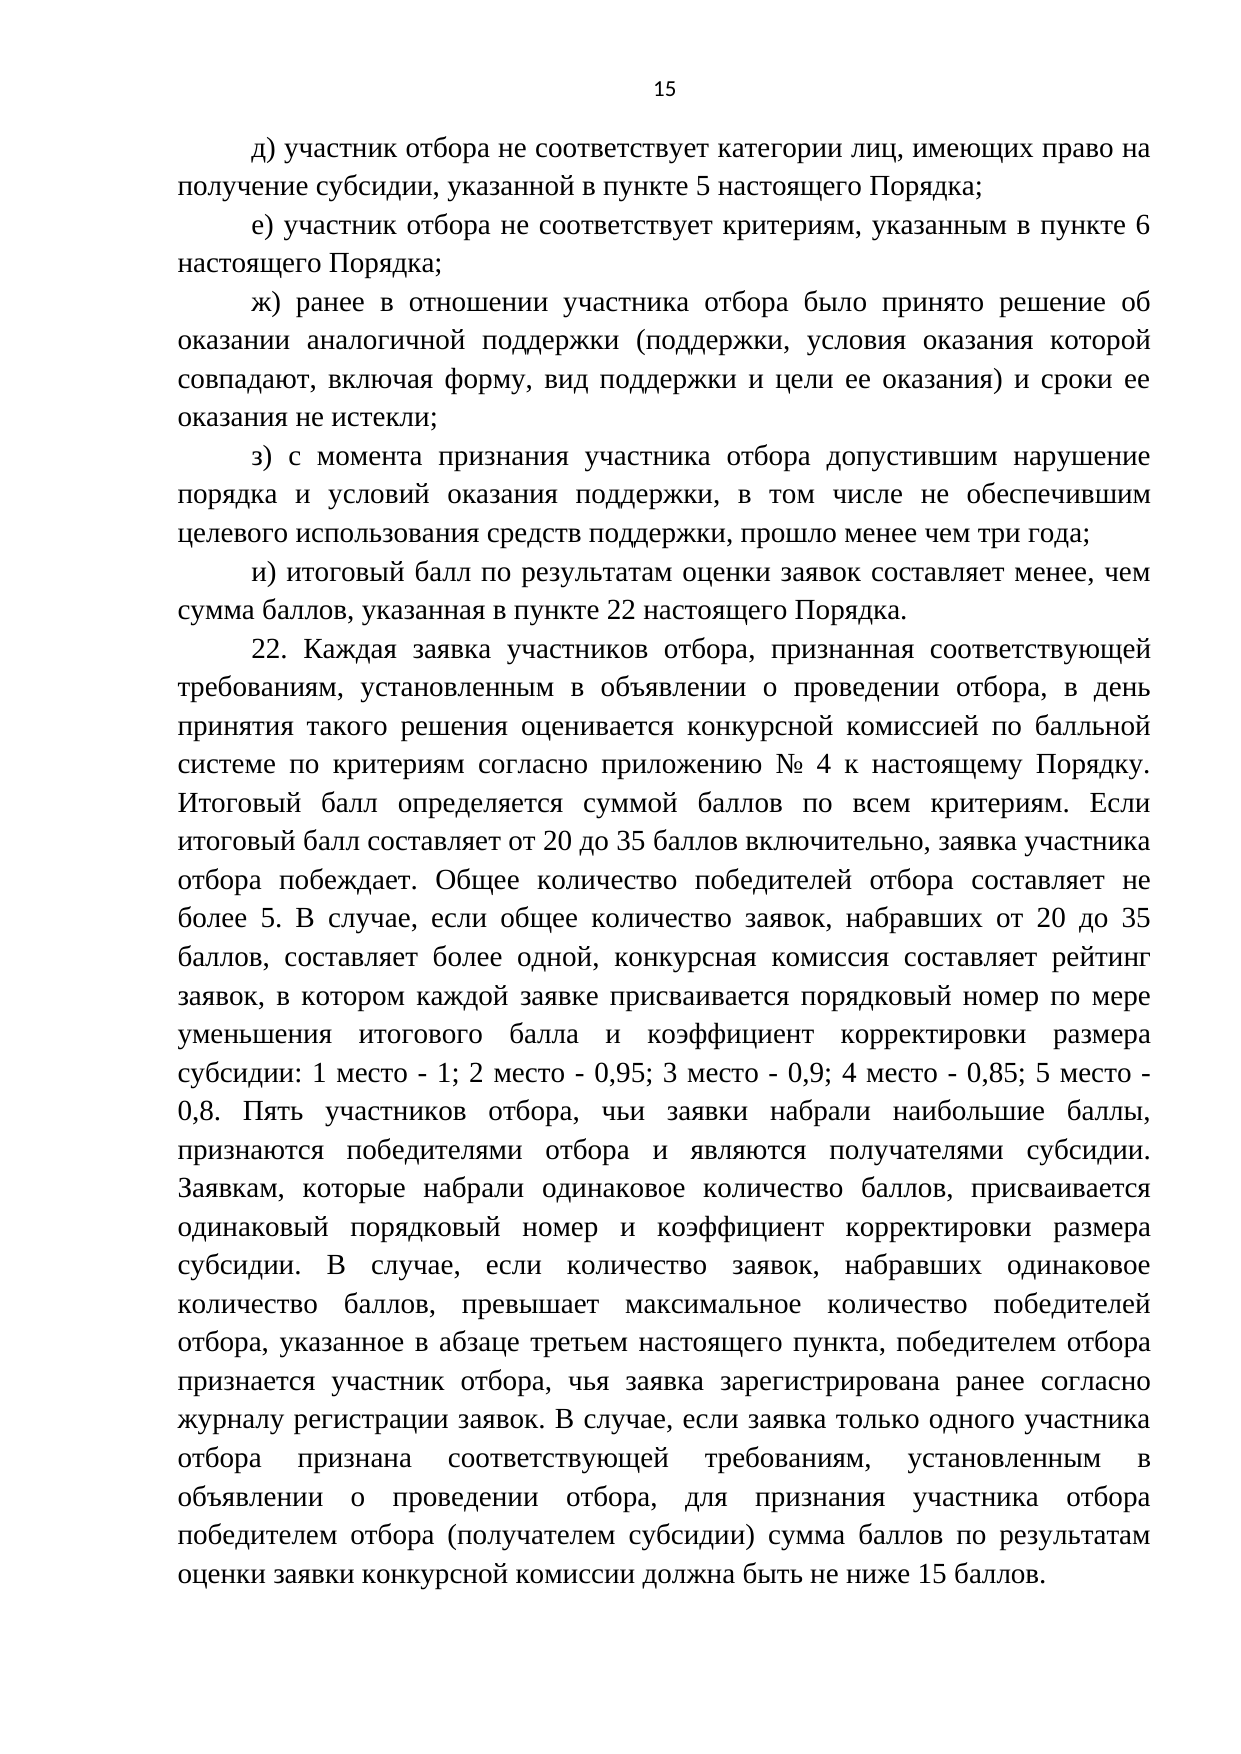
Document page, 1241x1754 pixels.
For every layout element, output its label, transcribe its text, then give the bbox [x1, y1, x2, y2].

list з) с момента признания участника отбора допустившим нарушение порядка и условий оказания поддержки, в том числе не обеспечившим целевого использования средств поддержки, прошло менее чем три года; [177, 438, 1152, 549]
list 22. Каждая заявка участников отбора, признанная соответствующей требованиям, установленным в объявлении о проведении отбора, в день принятия такого решения оценивается конкурсной комиссией по балльной системе по критериям согласно приложению № 4 к настоящему Порядку. Итоговый балл определяется суммой баллов по всем критериям. Если итоговый балл составляет от 20 до 35 баллов включительно, заявка участника отбора побеждает. Общее количество победителей отбора составляет не более 5. В случае, если общее количество заявок, набравших от 20 до 35 баллов, составляет более одной, конкурсная комиссия составляет рейтинг заявок, в котором каждой заявке присваивается порядковый номер по мере уменьшения итогового балла и коэффициент корректировки размера субсидии: 1 место - 1; 2 место - 0,95; 3 место - 0,9; 4 место - 0,85; 5 место - 0,8. Пять участников отбора, чьи заявки набрали наибольшие баллы, признаются победителями отбора и являются получателями субсидии. Заявкам, которые набрали одинаковое количество баллов, присваивается одинаковый порядковый номер и коэффициент корректировки размера субсидии. В случае, если количество заявок, набравших одинаковое количество баллов, превышает максимальное количество победителей отбора, указанное в абзаце третьем настоящего пункта, победителем отбора признается участник отбора, чья заявка зарегистрирована ранее согласно журналу регистрации заявок. В случае, если заявка только одного участника отбора признана соответствующей требованиям, установленным в объявлении о проведении отбора, для признания участника отбора победителем отбора (получателем субсидии) сумма баллов по результатам оценки заявки конкурсной комиссии должна быть не ниже 15 баллов. [177, 631, 1152, 1589]
list е) участник отбора не соответствует критериям, указанным в пункте 6 настоящего Порядка; [177, 207, 1152, 279]
list ж) ранее в отношении участника отбора было принято решение об оказании аналогичной поддержки (поддержки, условия оказания которой совпадают, включая форму, вид поддержки и цели ее оказания) и сроки ее оказания не истекли; [177, 284, 1152, 433]
list д) участник отбора не соответствует категории лиц, имеющих право на получение субсидии, указанной в пункте 5 настоящего Порядка; [177, 130, 1152, 202]
list и) итоговый балл по результатам оценки заявок составляет менее, чем сумма баллов, указанная в пункте 22 настоящего Порядка. [177, 554, 1152, 626]
